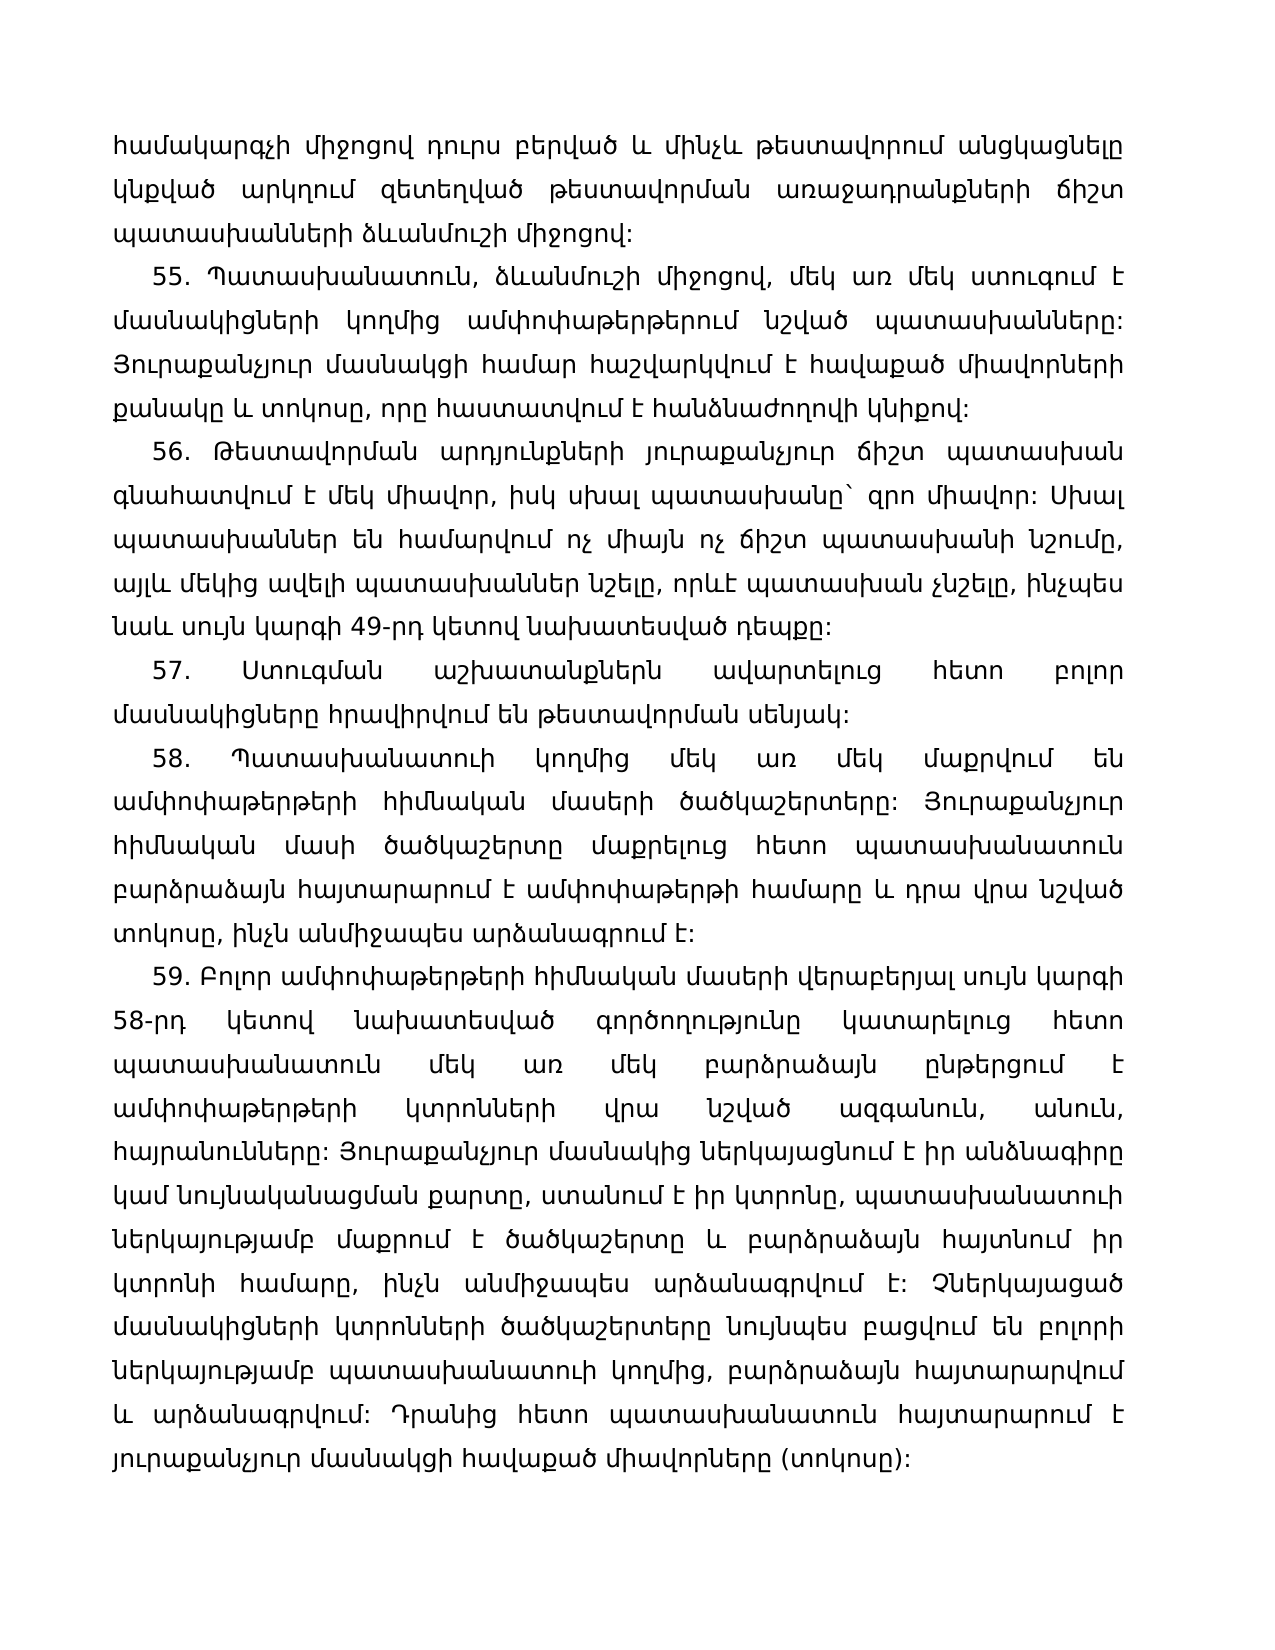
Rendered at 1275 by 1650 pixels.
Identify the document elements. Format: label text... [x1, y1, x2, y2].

text 59. Բոլոր ամփոփաթերթերի հիմնական մասերի վերաբերյալ սույն կարգի 58-րդ կետով նախատեսված գործողությունը կատարելուց հետո պատասխանատուն մեկ առ մեկ բարձրաձայն ընթերցում է ամփոփաթերթերի կտրոնների վրա նշված ազգանուն, անուն, հայրանունները: Յուրաքանչյուր մասնակից ներկայացնում է իր անձնագիրը կամ նույնականացման քարտը, ստանում է իր կտրոնը, պատասխանատուի ներկայությամբ մաքրում է ծածկաշերտը և բարձրաձայն հայտնում իր կտրոնի համարը, ինչն անմիջապես արձանագրվում է: Չներկայացած մասնակիցների կտրոնների ծածկաշերտերը նույնպես բացվում են բոլորի ներկայությամբ պատասխանատուի կողմից, բարձրաձայն հայտարարվում և արձանագրվում: Դրանից հետո պատասխանատուն հայտարարում է յուրաքանչյուր մասնակցի հավաքած միավորները (տոկոսը): [112, 962, 1125, 1473]
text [112, 131, 1125, 248]
text 56. Թեստավորման արդյունքների յուրաքանչյուր ճիշտ պատասխան գնահատվում է մեկ միավոր, իսկ սխալ պատասխանը` զրո միավոր: Սխալ պատասխաններ են համարվում ոչ միայն ոչ ճիշտ պատասխանի նշումը, այլև մեկից ավելի պատասխաններ նշելը, որևէ պատասխան չնշելը, ինչպես նաև սույն կարգի 49-րդ կետով նախատեսված դեպքը: [112, 437, 1125, 642]
text 58. Պատասխանատուի կողմից մեկ առ մեկ մաքրվում են ամփոփաթերթերի հիմնական մասերի ծածկաշերտերը: Յուրաքանչյուր հիմնական մասի ծածկաշերտը մաքրելուց հետո պատասխանատուն բարձրաձայն հայտարարում է ամփոփաթերթի համարը և դրա վրա նշված տոկոսը, ինչն անմիջապես արձանագրում է: [112, 744, 1125, 948]
text 55. Պատասխանատուն, ձևանմուշի միջոցով, մեկ առ մեկ ստուգում է մասնակիցների կողմից ամփոփաթերթերում նշված պատասխանները: Յուրաքանչյուր մասնակցի համար հաշվարկվում է հավաքած միավորների քանակը և տոկոսը, որը հաստատվում է հանձնաժողովի կնիքով: [112, 262, 1125, 423]
text 57. Ստուգման աշխատանքներն ավարտելուց հետո բոլոր մասնակիցները հրավիրվում են թեստավորման սենյակ: [112, 656, 1125, 729]
